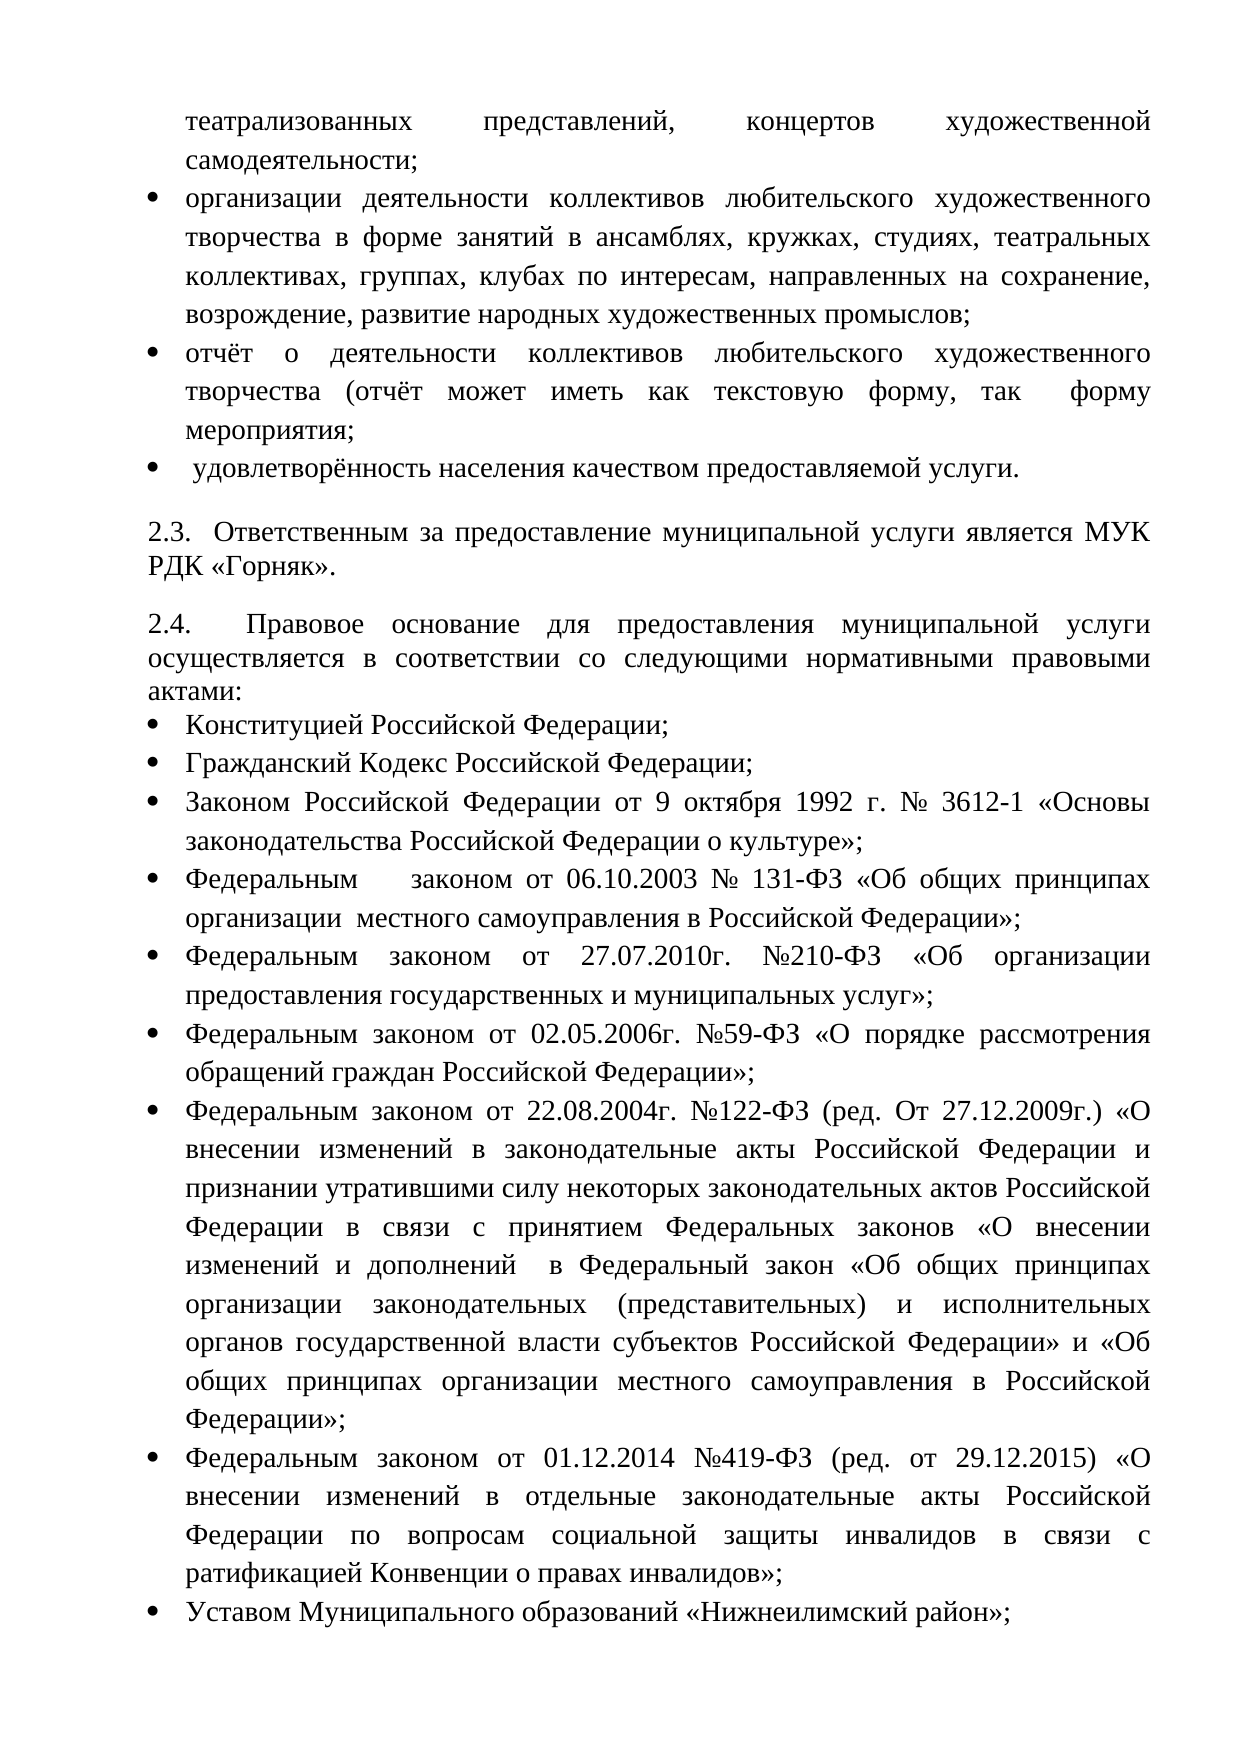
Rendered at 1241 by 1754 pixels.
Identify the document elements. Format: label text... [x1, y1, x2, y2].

list Уставом Муниципального образований «Нижнеилимский район»; [148, 1594, 1152, 1628]
list Федеральным законом от 01.12.2014 №419-ФЗ (ред. от 29.12.2015) «О внесении изменений в отдельные законодательные акты Российской Федерации по вопросам социальной защиты инвалидов в связи с ратификацией Конвенции о правах инвалидов»; [148, 1440, 1152, 1589]
list отчёт о деятельности коллективов любительского художественного творчества (отчёт может иметь как текстовую форму, так форму мероприятия; [148, 335, 1152, 446]
list организации деятельности коллективов любительского художественного творчества в форме занятий в ансамблях, кружках, студиях, театральных коллективах, группах, клубах по интересам, направленных на сохранение, возрождение, развитие народных художественных промыслов; [148, 181, 1152, 330]
list Федеральным законом от 27.07.2010г. №210-ФЗ «Об организации предоставления государственных и муниципальных услуг»; [148, 938, 1152, 1011]
list Федеральным законом от 22.08.2004г. №122-ФЗ (ред. От 27.12.2009г.) «О внесении изменений в законодательные акты Российской Федерации и признании утратившими силу некоторых законодательных актов Российской Федерации в связи с принятием Федеральных законов «О внесении изменений и дополнений в Федеральный закон «Об общих принципах организации законодательных (представительных) и исполнительных органов государственной власти субъектов Российской Федерации» и «Об общих принципах организации местного самоуправления в Российской Федерации»; [148, 1093, 1152, 1435]
list Гражданский Кодекс Российской Федерации; [148, 746, 1152, 779]
list Федеральным законом от 02.05.2006г. №59-ФЗ «О порядке рассмотрения обращений граждан Российской Федерации»; [148, 1016, 1152, 1088]
list Конституцией Российской Федерации; [148, 707, 1152, 741]
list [148, 103, 1152, 176]
list удовлетворённость населения качеством предоставляемой услуги. [148, 451, 1152, 484]
list Федеральным законом от 06.10.2003 № 131-ФЗ «Об общих принципах организации местного самоуправления в Российской Федерации»; [148, 861, 1152, 933]
text 2.3. Ответственным за предоставление муниципальной услуги является МУК РДК «Горняк». [148, 514, 1152, 581]
list Законом Российской Федерации от 9 октября 1992 г. № 3612-1 «Основы законодательства Российской Федерации о культуре»; [148, 784, 1152, 856]
text 2.4. Правовое основание для предоставления муниципальной услуги осуществляется в соответствии со следующими нормативными правовыми актами: [148, 606, 1152, 707]
